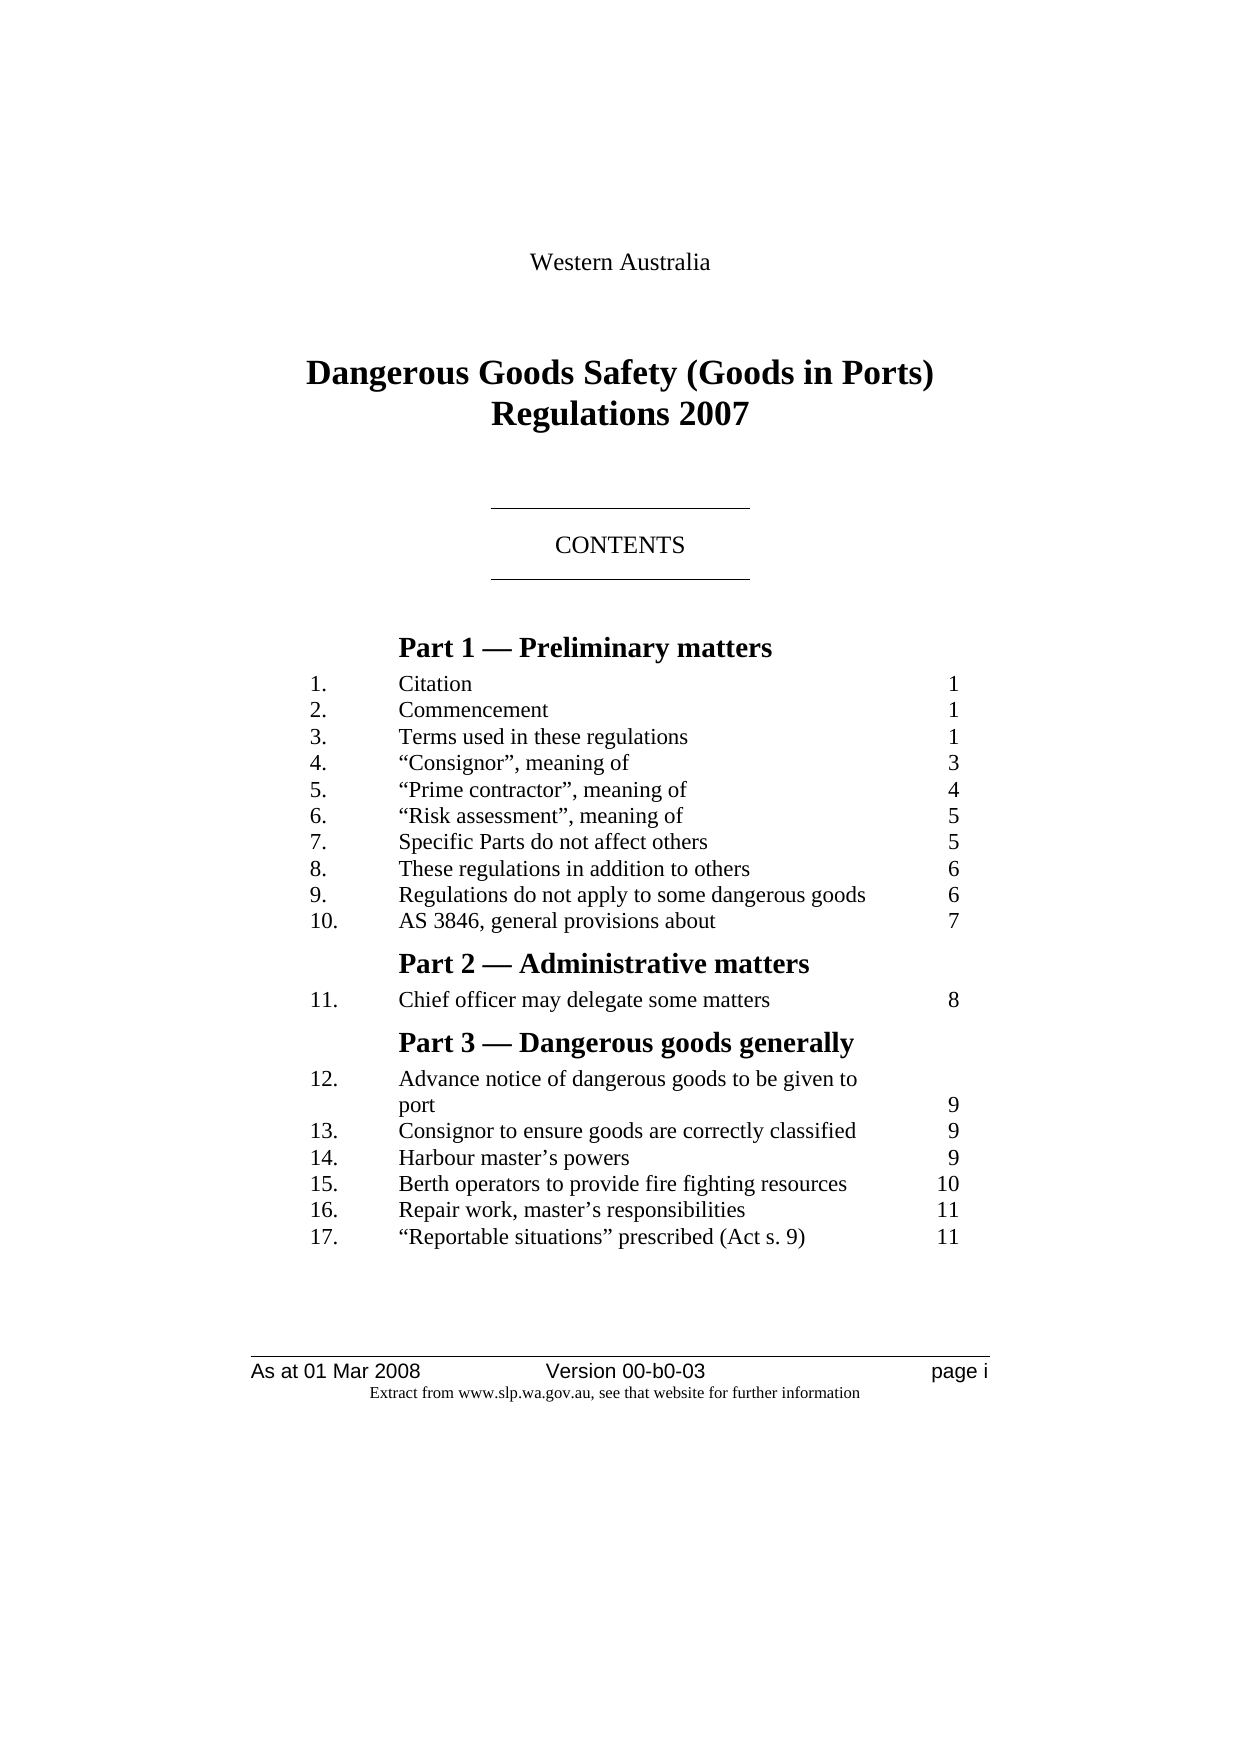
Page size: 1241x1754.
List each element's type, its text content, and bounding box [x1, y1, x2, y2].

text Part 2 — Administrative matters [398, 946, 872, 980]
text Part 3 — Dangerous goods generally [398, 1025, 872, 1058]
text 3. Terms used in these regulations 1 [309, 723, 872, 749]
text Western Australia [251, 247, 990, 276]
text -Part 1 — Preliminary matters [398, 630, 872, 664]
text 12. Advance notice of dangerous goods to be given to port 9 [309, 1065, 872, 1117]
text 10. AS 3846, general provisions about 7 [309, 907, 872, 934]
text 13. Consignor to ensure goods are correctly classified 9 [309, 1117, 872, 1144]
text 1. Citation 1 [309, 670, 872, 697]
text 2. Commencement 1 [309, 697, 872, 723]
text 11. Chief officer may delegate some matters 8 [309, 986, 872, 1012]
text 14. Harbour master’s powers 9 [309, 1144, 872, 1170]
text 9. Regulations do not apply to some dangerous goods 6 [309, 881, 872, 907]
text 5. “Prime contractor”, meaning of 4 [309, 776, 872, 802]
text Dangerous Goods Safety (Goods in Ports) Regulations 2007 [251, 351, 990, 433]
text CONTENTS [491, 509, 750, 579]
text 17. “Reportable situations” prescribed (Act s. 9) 11 [309, 1223, 872, 1249]
text 7. Specific Parts do not affect others 5 [309, 828, 872, 855]
text 16. Repair work, master’s responsibilities 11 [309, 1196, 872, 1223]
text 4. “Consignor”, meaning of 3 [309, 749, 872, 776]
text 8. These regulations in addition to others 6 [309, 855, 872, 881]
text 6. “Risk assessment”, meaning of 5 [309, 802, 872, 828]
text 15. Berth operators to provide fire fighting resources 10 [309, 1170, 872, 1196]
